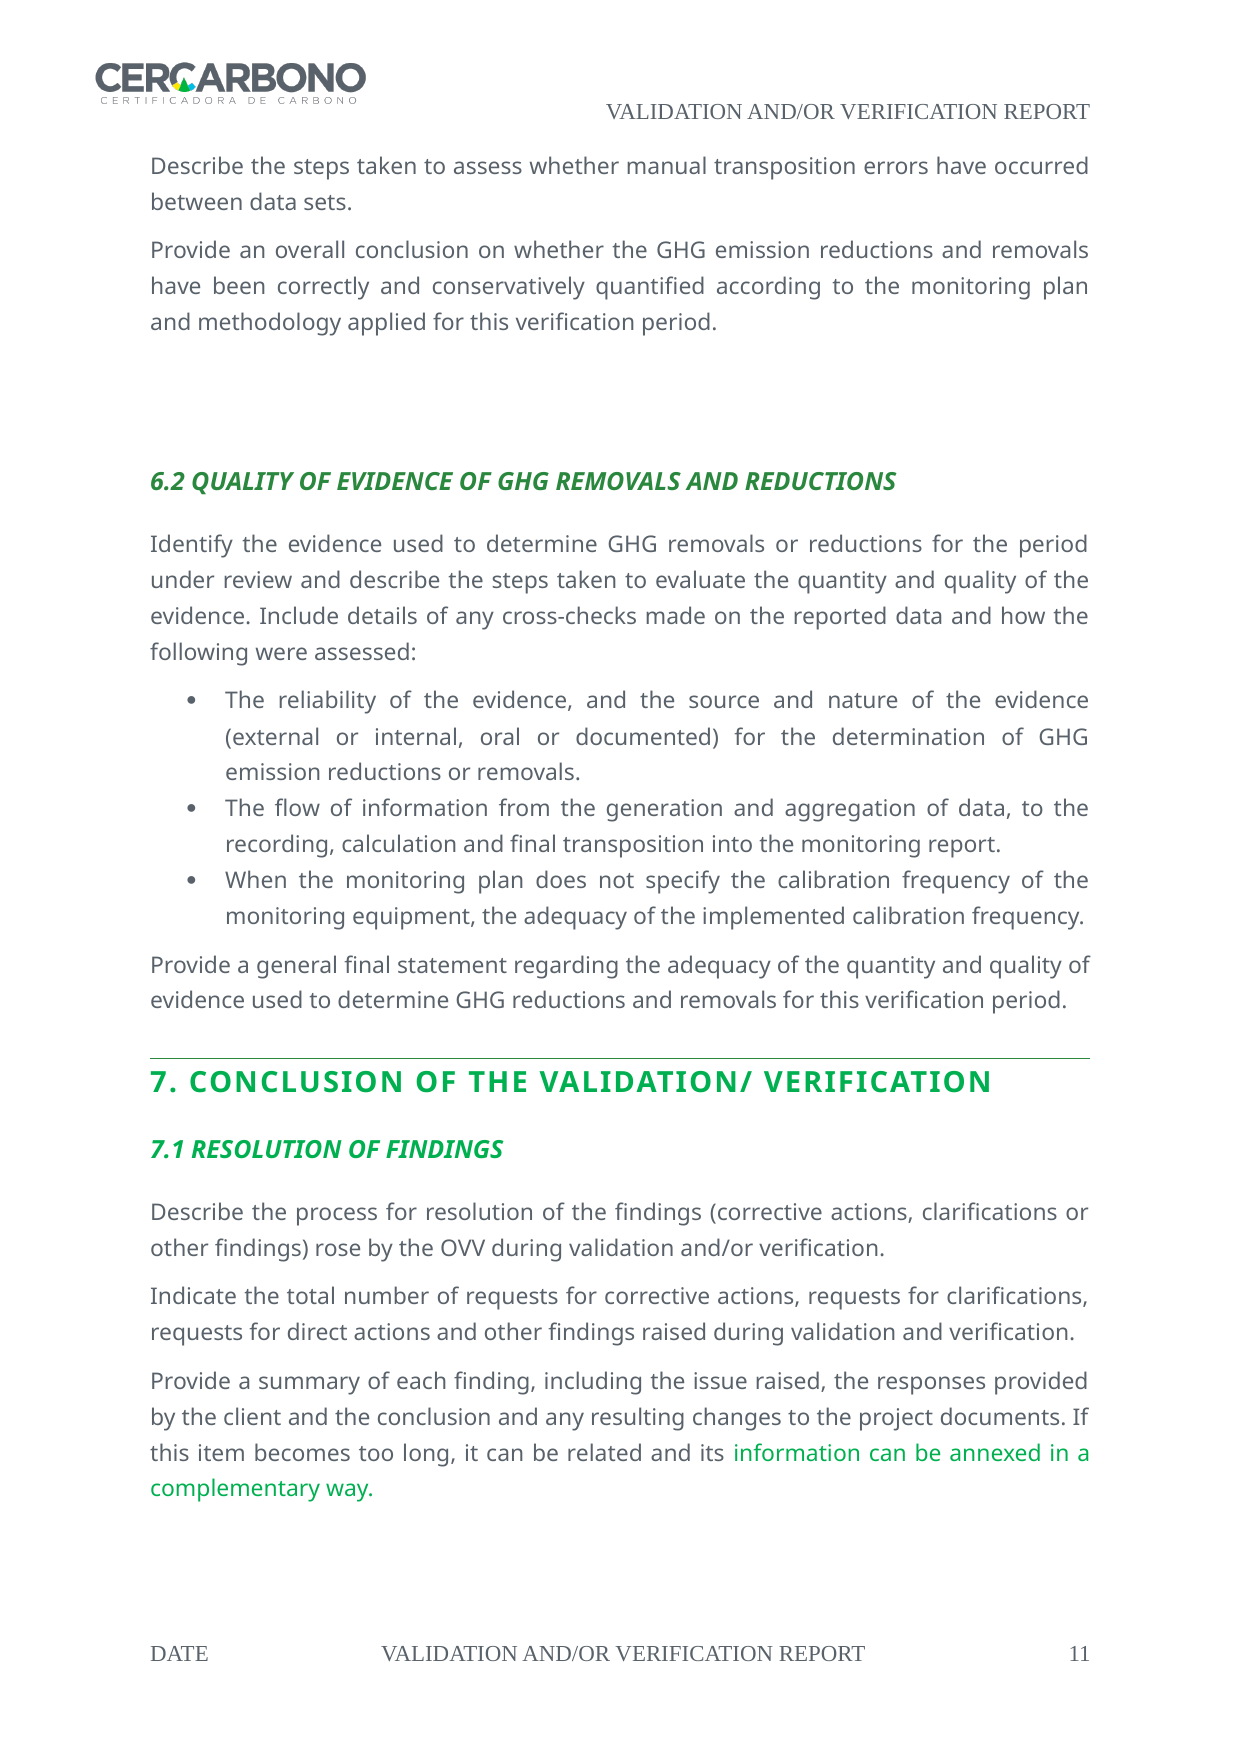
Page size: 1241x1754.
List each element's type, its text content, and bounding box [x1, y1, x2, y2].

subtitle 7.1 RESOLUTION OF FINDINGS [150, 1132, 1090, 1166]
text Identify the evidence used to determine GHG removals or reductions for the period under review and describe the steps taken to evaluate the quantity and quality of the evidence. Include details of any cross-checks made on the reported data and how the following were assessed: [150, 528, 1090, 667]
list The flow of information from the generation and aggregation of data, to the recording, calculation and final transposition into the monitoring report. [187, 792, 1090, 859]
picture [81, 34, 380, 134]
list When the monitoring plan does not specify the calibration frequency of the monitoring equipment, the adequacy of the implemented calibration frequency. [187, 864, 1090, 931]
text Provide an overall conclusion on whether the GHG emission reductions and removals have been correctly and conservatively quantified according to the monitoring plan and methodology applied for this verification period. [150, 234, 1090, 337]
text Provide a general final statement regarding the adequacy of the quantity and quality of evidence used to determine GHG reductions and removals for this verification period. [150, 948, 1090, 1016]
text Describe the steps taken to assess whether manual transposition errors have occurred between data sets. [150, 150, 1090, 217]
list The reliability of the evidence, and the source and nature of the evidence (external or internal, oral or documented) for the determination of GHG emission reductions or removals. [187, 684, 1090, 788]
subtitle 6.2 QUALITY OF EVIDENCE OF GHG REMOVALS AND REDUCTIONS [150, 464, 1090, 498]
text Provide a summary of each finding, including the issue raised, the responses provided by the client and the conclusion and any resulting changes to the project documents. If this item becomes too long, it can be related and its information can be annexed in a complementary way. [150, 1364, 1090, 1504]
subtitle 7. CONCLUSION OF THE VALIDATION/ VERIFICATION [150, 1059, 1090, 1101]
text Describe the process for resolution of the findings (corrective actions, clarifications or other findings) rose by the OVV during validation and/or verification. [150, 1196, 1090, 1263]
text Indicate the total number of requests for corrective actions, requests for clarifications, requests for direct actions and other findings raised during validation and verification. [150, 1280, 1090, 1347]
